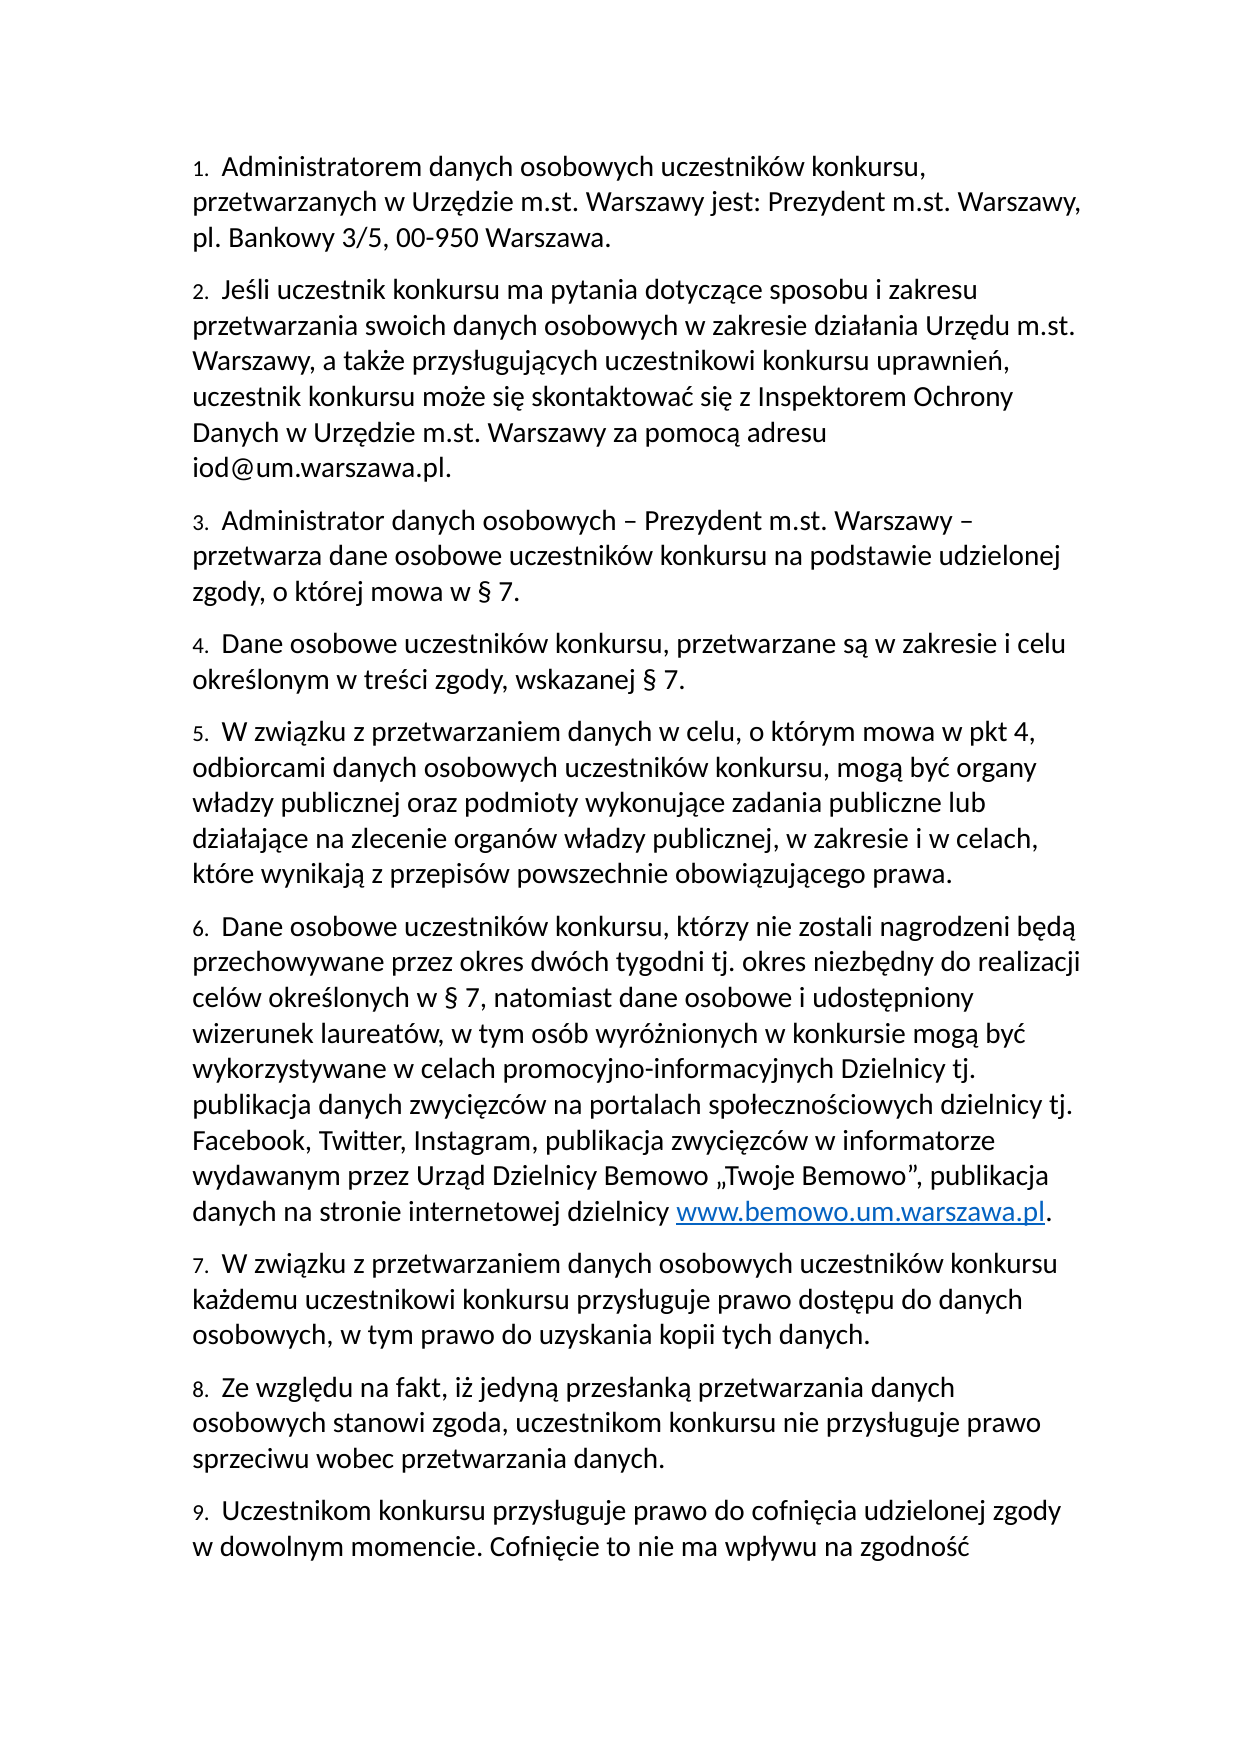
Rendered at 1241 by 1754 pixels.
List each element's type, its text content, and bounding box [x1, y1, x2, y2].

list Ze względu na fakt, iż jedyną przesłanką przetwarzania danych osobowych stanowi zgoda, uczestnikom konkursu nie przysługuje prawo sprzeciwu wobec przetwarzania danych. [192, 1369, 1093, 1476]
list Administrator danych osobowych – Prezydent m.st. Warszawy – przetwarza dane osobowe uczestników konkursu na podstawie udzielonej zgody, o której mowa w § 7. [192, 502, 1093, 608]
list Dane osobowe uczestników konkursu, którzy nie zostali nagrodzeni będą przechowywane przez okres dwóch tygodni tj. okres niezbędny do realizacji celów określonych w § 7, natomiast dane osobowe i udostępniony wizerunek laureatów, w tym osób wyróżnionych w konkursie mogą być wykorzystywane w celach promocyjno-informacyjnych Dzielnicy tj. publikacja danych zwycięzców na portalach społecznościowych dzielnicy tj. Facebook, Twitter, Instagram, publikacja zwycięzców w informatorze wydawanym przez Urząd Dzielnicy Bemowo „Twoje Bemowo”, publikacja danych na stronie internetowej dzielnicy www.bemowo.um.warszawa.pl. [192, 908, 1093, 1228]
list Jeśli uczestnik konkursu ma pytania dotyczące sposobu i zakresu przetwarzania swoich danych osobowych w zakresie działania Urzędu m.st. Warszawy, a także przysługujących uczestnikowi konkursu uprawnień, uczestnik konkursu może się skontaktować się z Inspektorem Ochrony Danych w Urzędzie m.st. Warszawy za pomocą adresu iod@um.warszawa.pl. [192, 271, 1093, 485]
list Administratorem danych osobowych uczestników konkursu, przetwarzanych w Urzędzie m.st. Warszawy jest: Prezydent m.st. Warszawy, pl. Bankowy 3/5, 00-950 Warszawa. [192, 148, 1093, 254]
list W związku z przetwarzaniem danych w celu, o którym mowa w pkt 4, odbiorcami danych osobowych uczestników konkursu, mogą być organy władzy publicznej oraz podmioty wykonujące zadania publiczne lub działające na zlecenie organów władzy publicznej, w zakresie i w celach, które wynikają z przepisów powszechnie obowiązującego prawa. [192, 713, 1093, 891]
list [192, 1492, 1093, 1563]
list W związku z przetwarzaniem danych osobowych uczestników konkursu każdemu uczestnikowi konkursu przysługuje prawo dostępu do danych osobowych, w tym prawo do uzyskania kopii tych danych. [192, 1245, 1093, 1352]
list Dane osobowe uczestników konkursu, przetwarzane są w zakresie i celu określonym w treści zgody, wskazanej § 7. [192, 625, 1093, 696]
